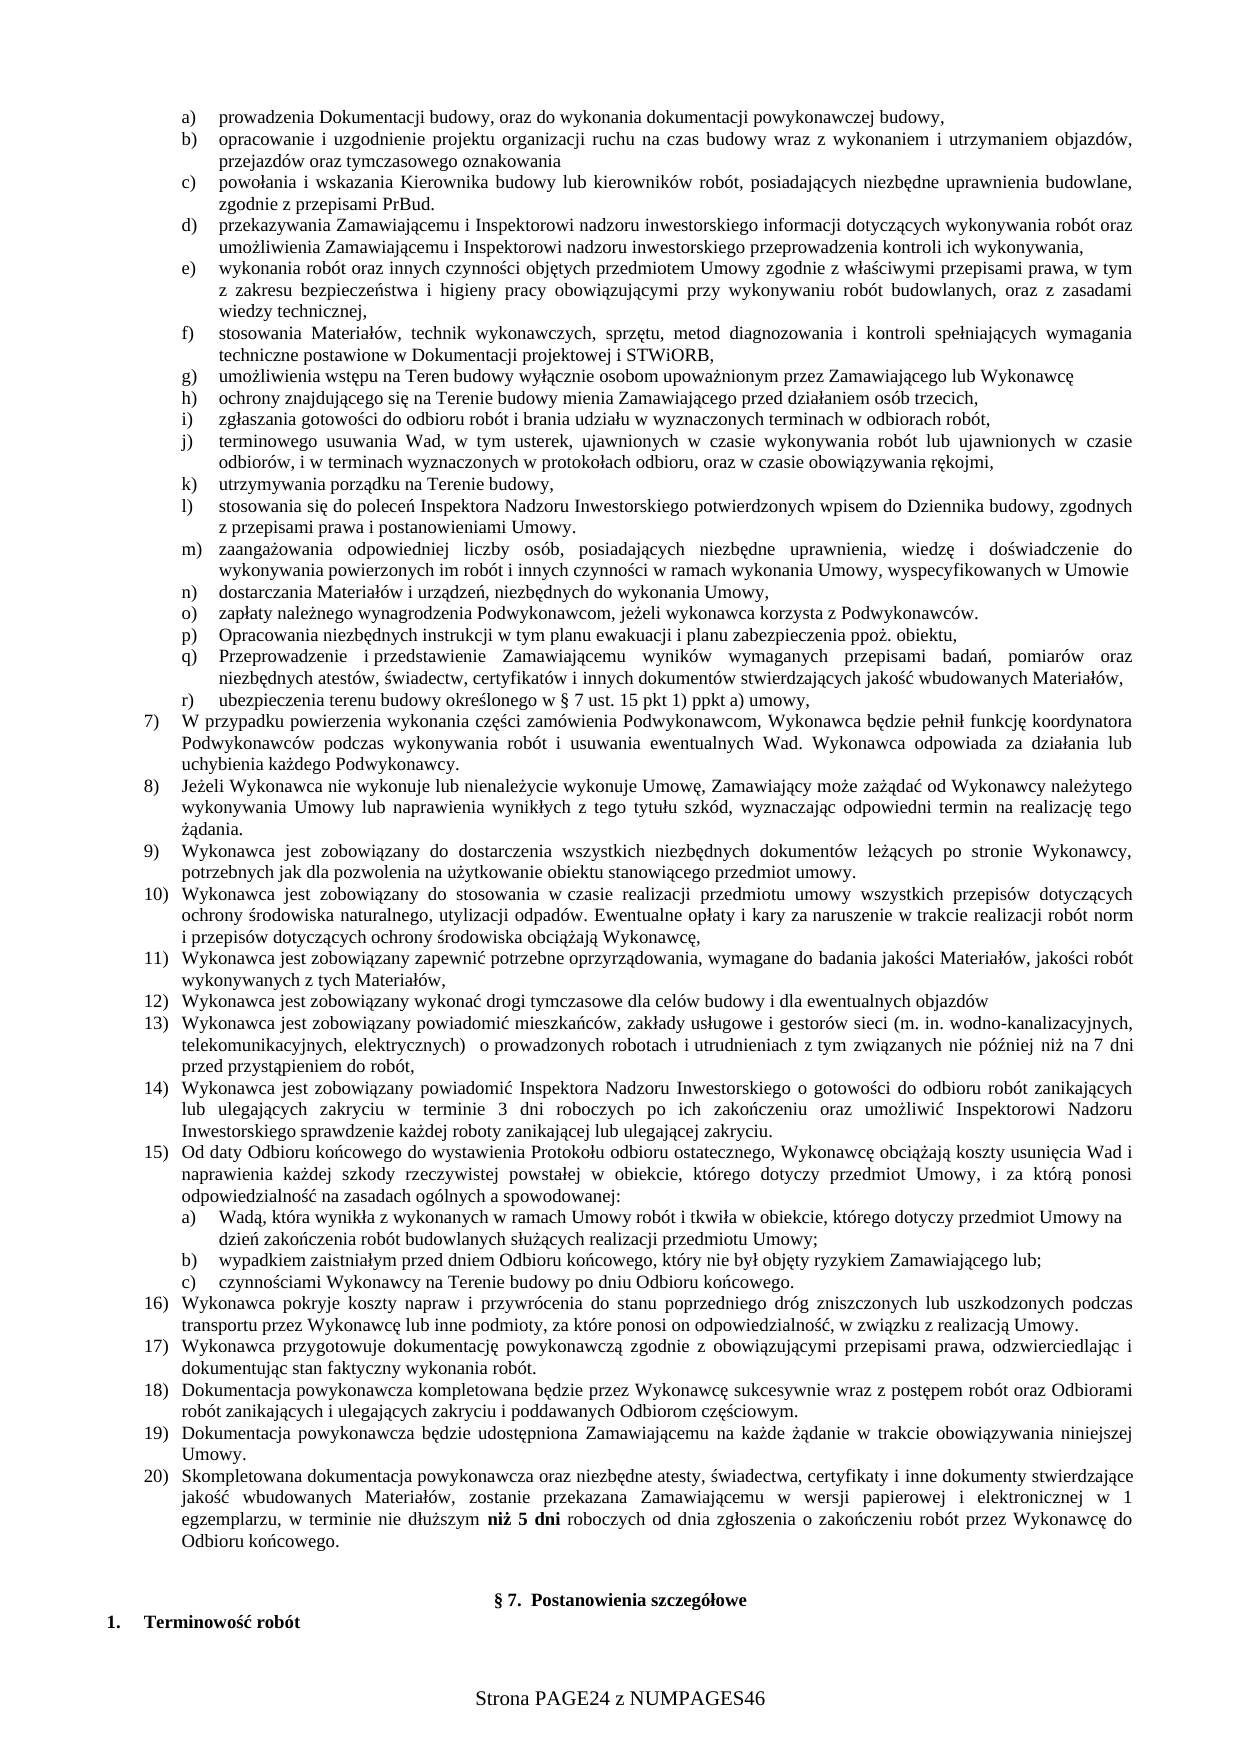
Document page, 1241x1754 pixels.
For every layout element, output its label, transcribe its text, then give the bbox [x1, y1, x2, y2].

list Wykonawca przygotowuje dokumentację powykonawczą zgodnie z obowiązującymi przepisami prawa, odzwierciedlając i dokumentując stan faktyczny wykonania robót. [143, 1335, 1134, 1378]
list przekazywania Zamawiającemu i Inspektorowi nadzoru inwestorskiego informacji dotyczących wykonywania robót oraz umożliwienia Zamawiającemu i Inspektorowi nadzoru inwestorskiego przeprowadzenia kontroli ich wykonywania, [181, 214, 1134, 257]
list Wykonawca jest zobowiązany zapewnić potrzebne oprzyrządowania, wymagane do badania jakości Materiałów, jakości robót wykonywanych z tych Materiałów, [143, 947, 1134, 990]
list Wykonawca jest zobowiązany wykonać drogi tymczasowe dla celów budowy i dla ewentualnych objazdów [143, 990, 1134, 1012]
list umożliwienia wstępu na Teren budowy wyłącznie osobom upoważnionym przez Zamawiającego lub Wykonawcę [181, 365, 1134, 387]
list terminowego usuwania Wad, w tym usterek, ujawnionych w czasie wykonywania robót lub ujawnionych w czasie odbiorów, i w terminach wyznaczonych w protokołach odbioru, oraz w czasie obowiązywania rękojmi, [181, 430, 1134, 473]
list prowadzenia Dokumentacji budowy, oraz do wykonania dokumentacji powykonawczej budowy, [181, 106, 1134, 128]
list Wykonawca pokryje koszty napraw i przywrócenia do stanu poprzedniego dróg zniszczonych lub uszkodzonych podczas transportu przez Wykonawcę lub inne podmioty, za które ponosi on odpowiedzialność, w związku z realizacją Umowy. [143, 1292, 1134, 1335]
list W przypadku powierzenia wykonania części zamówienia Podwykonawcom, Wykonawca będzie pełnił funkcję koordynatora Podwykonawców podczas wykonywania robót i usuwania ewentualnych Wad. Wykonawca odpowiada za działania lub uchybienia każdego Podwykonawcy. [143, 710, 1134, 775]
list Wykonawca jest zobowiązany powiadomić mieszkańców, zakłady usługowe i gestorów sieci (m. in. wodno-kanalizacyjnych, telekomunikacyjnych, elektrycznych) o prowadzonych robotach i utrudnieniach z tym związanych nie później niż na 7 dni przed przystąpieniem do robót, [143, 1012, 1134, 1077]
list zaangażowania odpowiedniej liczby osób, posiadających niezbędne uprawnienia, wiedzę i doświadczenie do wykonywania powierzonych im robót i innych czynności w ramach wykonania Umowy, wyspecyfikowanych w Umowie [181, 538, 1134, 581]
list Jeżeli Wykonawca nie wykonuje lub nienależycie wykonuje Umowę, Zamawiający może zażądać od Wykonawcy należytego wykonywania Umowy lub naprawienia wynikłych z tego tytułu szkód, wyznaczając odpowiedni termin na realizację tego żądania. [143, 775, 1134, 839]
list czynnościami Wykonawcy na Terenie budowy po dniu Odbioru końcowego. [181, 1271, 1134, 1292]
list wykonania robót oraz innych czynności objętych przedmiotem Umowy zgodnie z właściwymi przepisami prawa, w tym z zakresu bezpieczeństwa i higieny pracy obowiązującymi przy wykonywaniu robót budowlanych, oraz z zasadami wiedzy technicznej, [181, 257, 1134, 322]
list stosowania Materiałów, technik wykonawczych, sprzętu, metod diagnozowania i kontroli spełniających wymagania techniczne postawione w Dokumentacji projektowej i STWiORB, [181, 322, 1134, 365]
list Wykonawca jest zobowiązany do stosowania w czasie realizacji przedmiotu umowy wszystkich przepisów dotyczących ochrony środowiska naturalnego, utylizacji odpadów. Ewentualne opłaty i kary za naruszenie w trakcie realizacji robót norm i przepisów dotyczących ochrony środowiska obciążają Wykonawcę, [143, 883, 1134, 947]
list Dokumentacja powykonawcza będzie udostępniona Zamawiającemu na każde żądanie w trakcie obowiązywania niniejszej Umowy. [143, 1422, 1134, 1465]
list ubezpieczenia terenu budowy określonego w § 7 ust. 15 pkt 1) ppkt a) umowy, [181, 688, 1134, 710]
list Od daty Odbioru końcowego do wystawienia Protokołu odbioru ostatecznego, Wykonawcę obciążają koszty usunięcia Wad i naprawienia każdej szkody rzeczywistej powstałej w obiekcie, którego dotyczy przedmiot Umowy, i za którą ponosi odpowiedzialność na zasadach ogólnych a spowodowanej: [143, 1141, 1134, 1206]
list Wadą, która wynikła z wykonanych w ramach Umowy robót i tkwiła w obiekcie, którego dotyczy przedmiot Umowy na dzień zakończenia robót budowlanych służących realizacji przedmiotu Umowy; [181, 1206, 1134, 1249]
list Opracowania niezbędnych instrukcji w tym planu ewakuacji i planu zabezpieczenia ppoż. obiektu, [181, 624, 1134, 645]
list Postanowienia szczegółowe [106, 1589, 1134, 1611]
list Przeprowadzenie i przedstawienie Zamawiającemu wyników wymaganych przepisami badań, pomiarów oraz niezbędnych atestów, świadectw, certyfikatów i innych dokumentów stwierdzających jakość wbudowanych Materiałów, [181, 645, 1134, 688]
list Wykonawca jest zobowiązany do dostarczenia wszystkich niezbędnych dokumentów leżących po stronie Wykonawcy, potrzebnych jak dla pozwolenia na użytkowanie obiektu stanowiącego przedmiot umowy. [143, 839, 1134, 883]
list Terminowość robót [106, 1611, 1134, 1632]
list stosowania się do poleceń Inspektora Nadzoru Inwestorskiego potwierdzonych wpisem do Dziennika budowy, zgodnych z przepisami prawa i postanowieniami Umowy. [181, 494, 1134, 538]
list Skompletowana dokumentacja powykonawcza oraz niezbędne atesty, świadectwa, certyfikaty i inne dokumenty stwierdzające jakość wbudowanych Materiałów, zostanie przekazana Zamawiającemu w wersji papierowej i elektronicznej w 1 egzemplarzu, w terminie nie dłuższym niż 5 dni roboczych od dnia zgłoszenia o zakończeniu robót przez Wykonawcę do Odbioru końcowego. [143, 1465, 1134, 1551]
list opracowanie i uzgodnienie projektu organizacji ruchu na czas budowy wraz z wykonaniem i utrzymaniem objazdów, przejazdów oraz tymczasowego oznakowania [181, 128, 1134, 171]
list zgłaszania gotowości do odbioru robót i brania udziału w wyznaczonych terminach w odbiorach robót, [181, 408, 1134, 430]
list Dokumentacja powykonawcza kompletowana będzie przez Wykonawcę sukcesywnie wraz z postępem robót oraz Odbiorami robót zanikających i ulegających zakryciu i poddawanych Odbiorom częściowym. [143, 1378, 1134, 1422]
list zapłaty należnego wynagrodzenia Podwykonawcom, jeżeli wykonawca korzysta z Podwykonawców. [181, 602, 1134, 624]
list utrzymywania porządku na Terenie budowy, [181, 473, 1134, 494]
list dostarczania Materiałów i urządzeń, niezbędnych do wykonania Umowy, [181, 581, 1134, 602]
list wypadkiem zaistniałym przed dniem Odbioru końcowego, który nie był objęty ryzykiem Zamawiającego lub; [181, 1249, 1134, 1271]
list powołania i wskazania Kierownika budowy lub kierowników robót, posiadających niezbędne uprawnienia budowlane, zgodnie z przepisami PrBud. [181, 171, 1134, 214]
list Wykonawca jest zobowiązany powiadomić Inspektora Nadzoru Inwestorskiego o gotowości do odbioru robót zanikających lub ulegających zakryciu w terminie 3 dni roboczych po ich zakończeniu oraz umożliwić Inspektorowi Nadzoru Inwestorskiego sprawdzenie każdej roboty zanikającej lub ulegającej zakryciu. [143, 1077, 1134, 1141]
list ochrony znajdującego się na Terenie budowy mienia Zamawiającego przed działaniem osób trzecich, [181, 387, 1134, 408]
